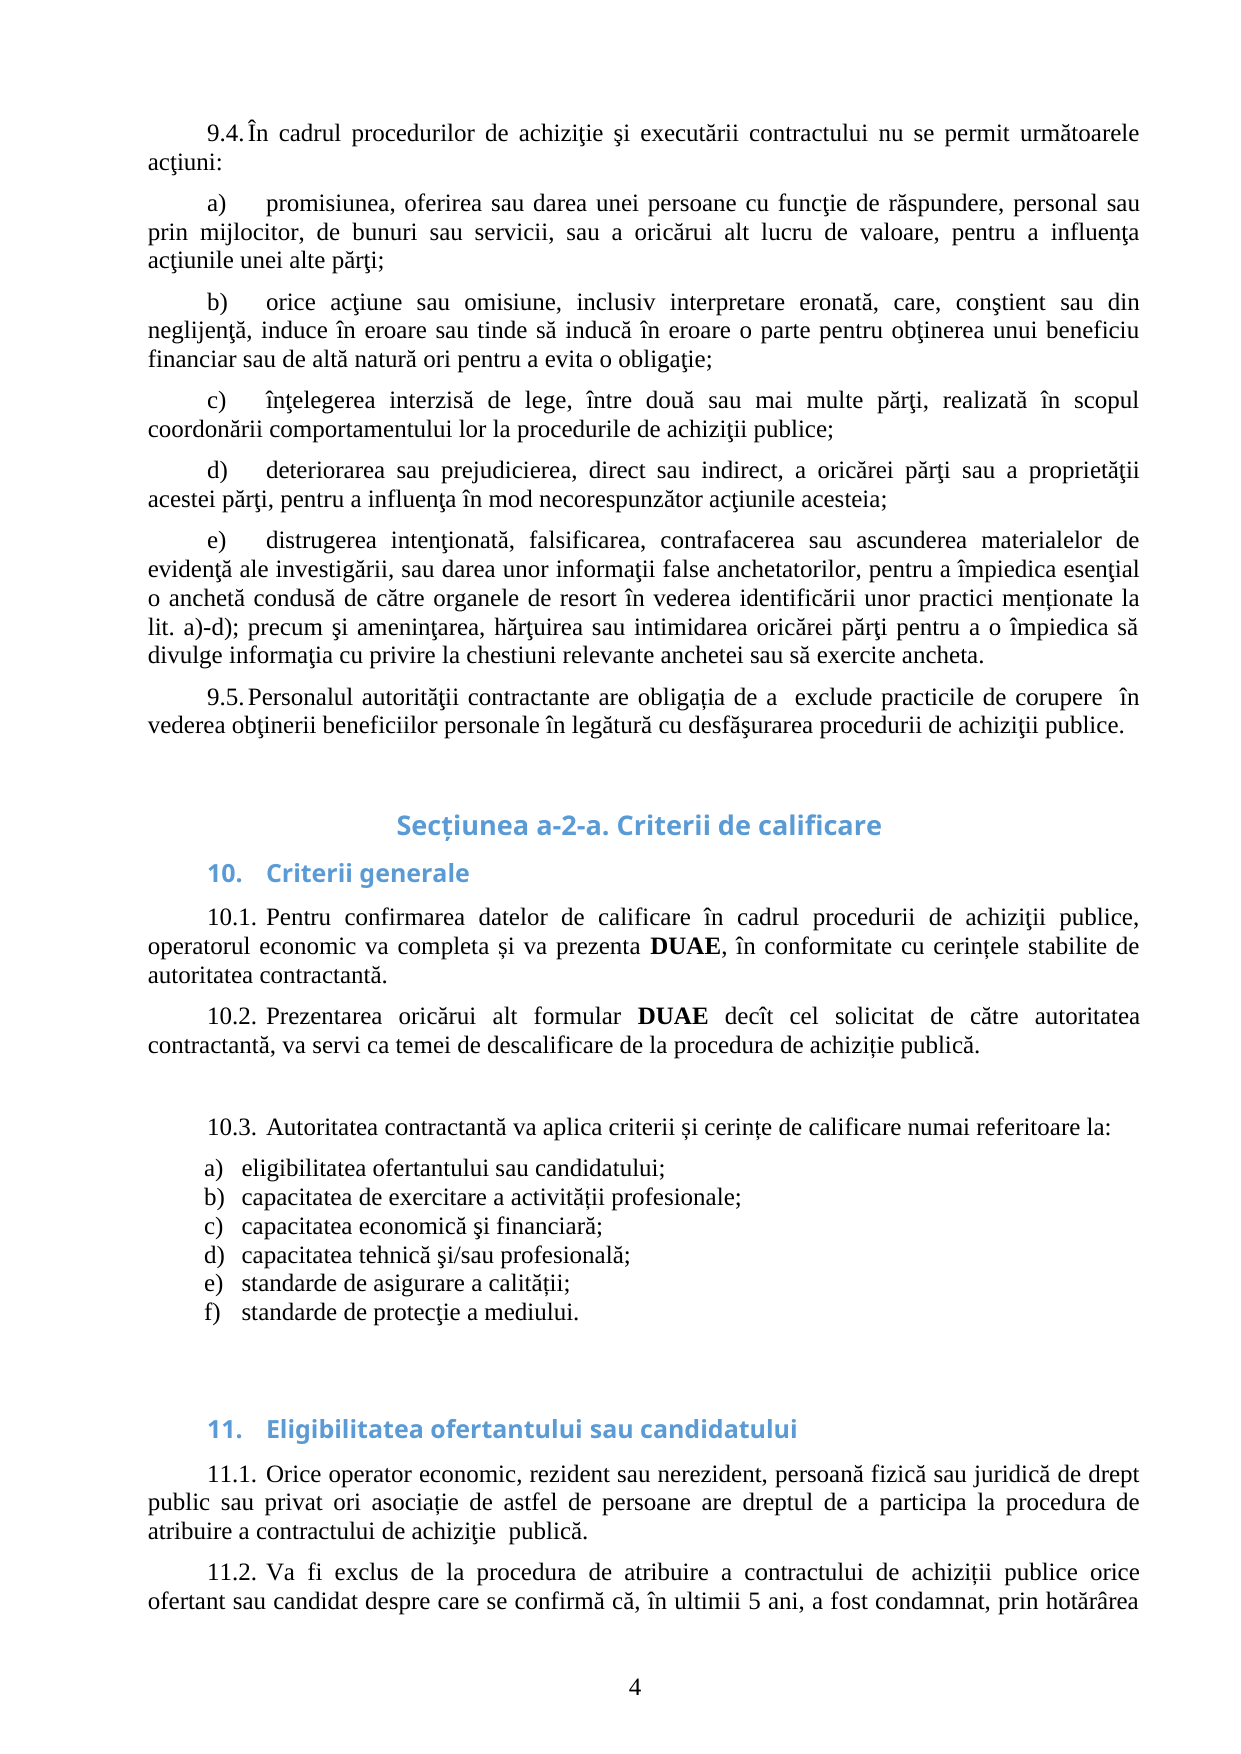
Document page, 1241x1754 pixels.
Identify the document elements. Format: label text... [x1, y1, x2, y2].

table_cell Secțiunea a-2-a. Criterii de calificare [136, 793, 1152, 856]
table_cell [136, 856, 1152, 1615]
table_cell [136, 118, 1152, 793]
